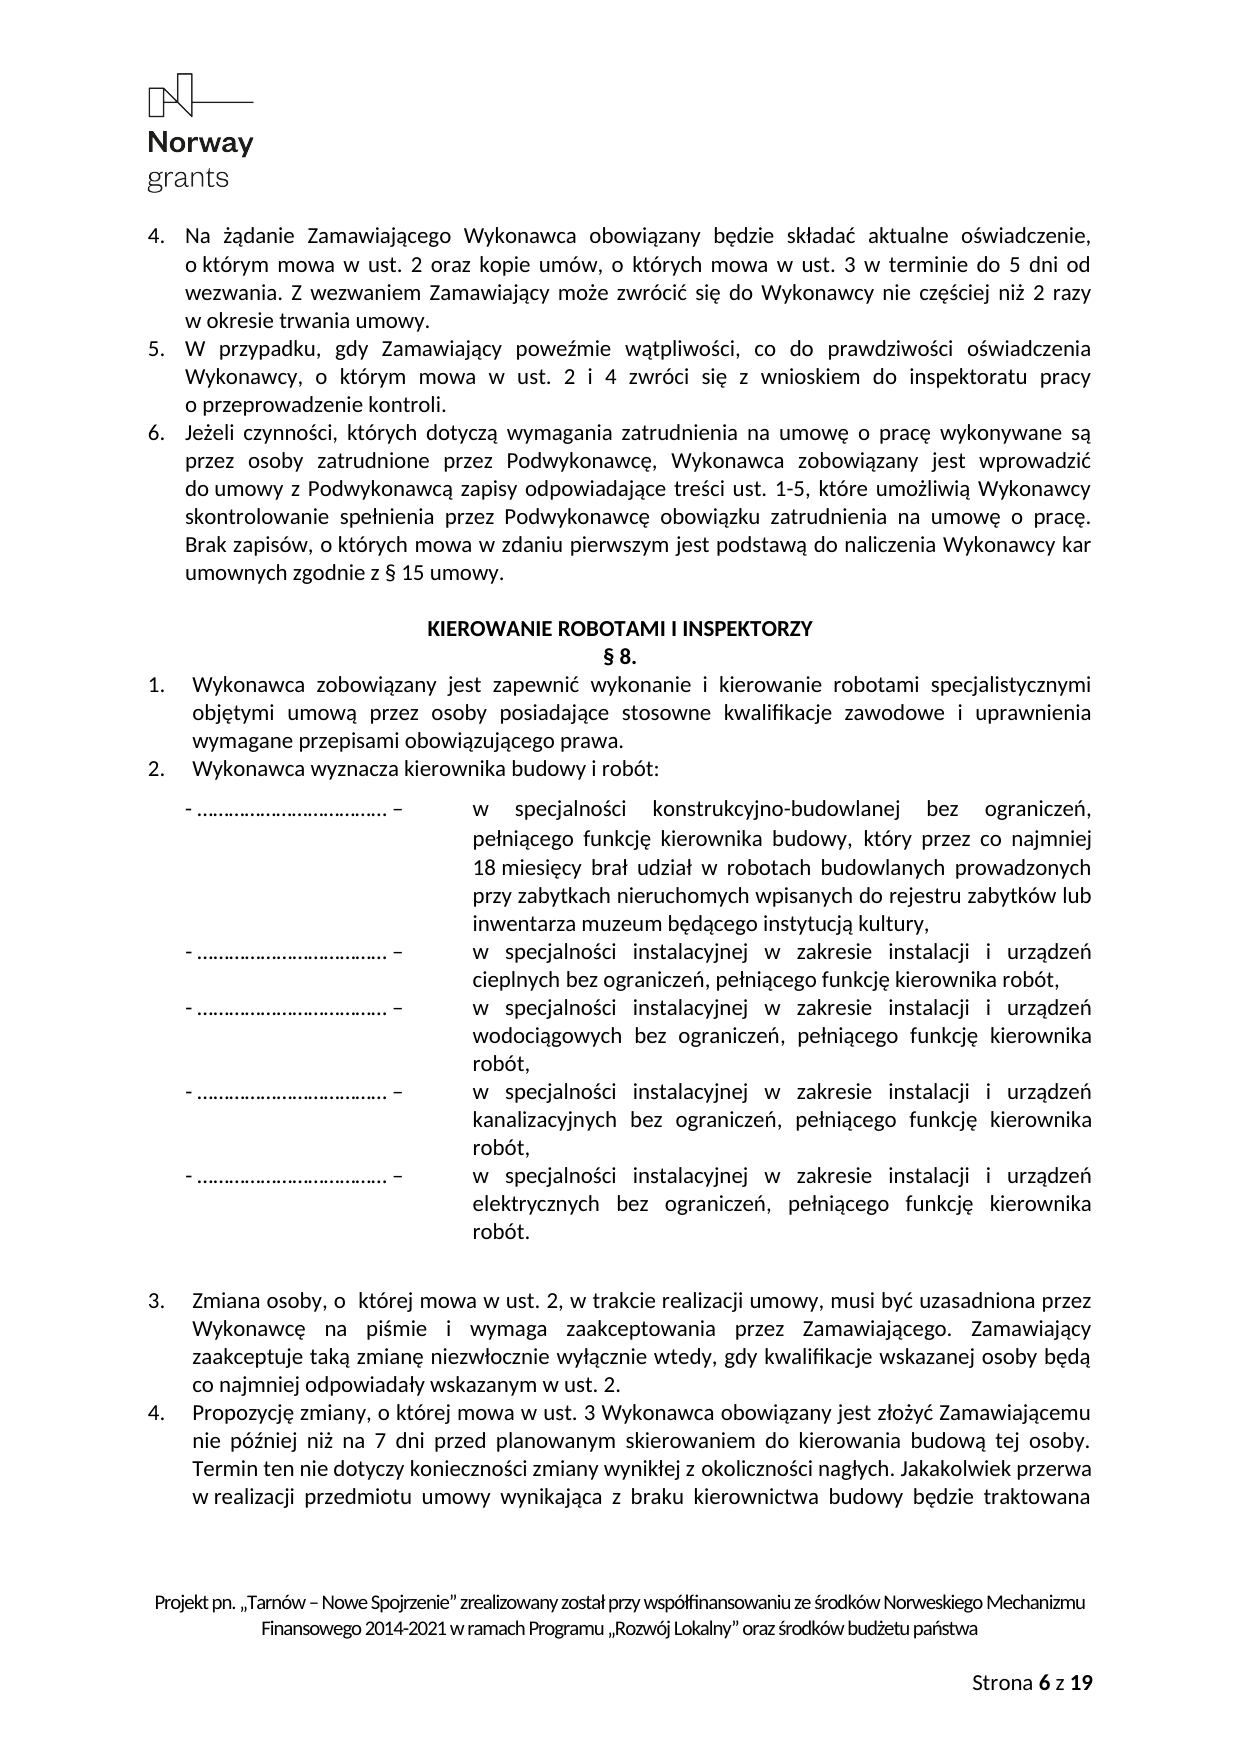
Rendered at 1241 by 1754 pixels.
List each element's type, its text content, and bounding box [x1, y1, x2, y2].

list Jeżeli czynności, których dotyczą wymagania zatrudnienia na umowę o pracę wykonywane są przez osoby zatrudnione przez Podwykonawcę, Wykonawca zobowiązany jest wprowadzić do umowy z Podwykonawcą zapisy odpowiadające treści ust. 1-5, które umożliwią Wykonawcy skontrolowanie spełnienia przez Podwykonawcę obowiązku zatrudnienia na umowę o pracę. Brak zapisów, o których mowa w zdaniu pierwszym jest podstawą do naliczenia Wykonawcy kar umownych zgodnie z § 15 umowy. [148, 418, 1093, 586]
text - ……………………………… – w specjalności konstrukcyjno-budowlanej bez ograniczeń, pełniącego funkcję kierownika budowy, który przez co najmniej 18 miesięcy brał udział w robotach budowlanych prowadzonych przy zabytkach nieruchomych wpisanych do rejestru zabytków lub inwentarza muzeum będącego instytucją kultury, [185, 794, 1093, 937]
list Na żądanie Zamawiającego Wykonawca obowiązany będzie składać aktualne oświadczenie, o którym mowa w ust. 2 oraz kopie umów, o których mowa w ust. 3 w terminie do 5 dni od wezwania. Z wezwaniem Zamawiający może zwrócić się do Wykonawcy nie częściej niż 2 razy w okresie trwania umowy. [148, 222, 1093, 334]
text - ……………………………… – w specjalności instalacyjnej w zakresie instalacji i urządzeń elektrycznych bez ograniczeń, pełniącego funkcję kierownika robót. [185, 1161, 1093, 1245]
list Wykonawca zobowiązany jest zapewnić wykonanie i kierowanie robotami specjalistycznymi objętymi umową przez osoby posiadające stosowne kwalifikacje zawodowe i uprawnienia wymagane przepisami obowiązującego prawa. [148, 670, 1093, 754]
text § 8. [148, 642, 1093, 670]
list W przypadku, gdy Zamawiający poweźmie wątpliwości, co do prawdziwości oświadczenia Wykonawcy, o którym mowa w ust. 2 i 4 zwróci się z wnioskiem do inspektoratu pracy o przeprowadzenie kontroli. [148, 334, 1093, 418]
picture [147, 73, 254, 193]
text - ……………………………… – w specjalności instalacyjnej w zakresie instalacji i urządzeń wodociągowych bez ograniczeń, pełniącego funkcję kierownika robót, [185, 993, 1093, 1077]
list Wykonawca wyznacza kierownika budowy i robót: [148, 754, 1093, 782]
text - ……………………………… – w specjalności instalacyjnej w zakresie instalacji i urządzeń kanalizacyjnych bez ograniczeń, pełniącego funkcję kierownika robót, [185, 1077, 1093, 1161]
text - ……………………………… – w specjalności instalacyjnej w zakresie instalacji i urządzeń cieplnych bez ograniczeń, pełniącego funkcję kierownika robót, [185, 937, 1093, 993]
list Zmiana osoby, o której mowa w ust. 2, w trakcie realizacji umowy, musi być uzasadniona przez Wykonawcę na piśmie i wymaga zaakceptowania przez Zamawiającego. Zamawiający zaakceptuje taką zmianę niezwłocznie wyłącznie wtedy, gdy kwalifikacje wskazanej osoby będą co najmniej odpowiadały wskazanym w ust. 2. [148, 1286, 1093, 1398]
subtitle KIEROWANIE ROBOTAMI I INSPEKTORZY [148, 614, 1093, 642]
